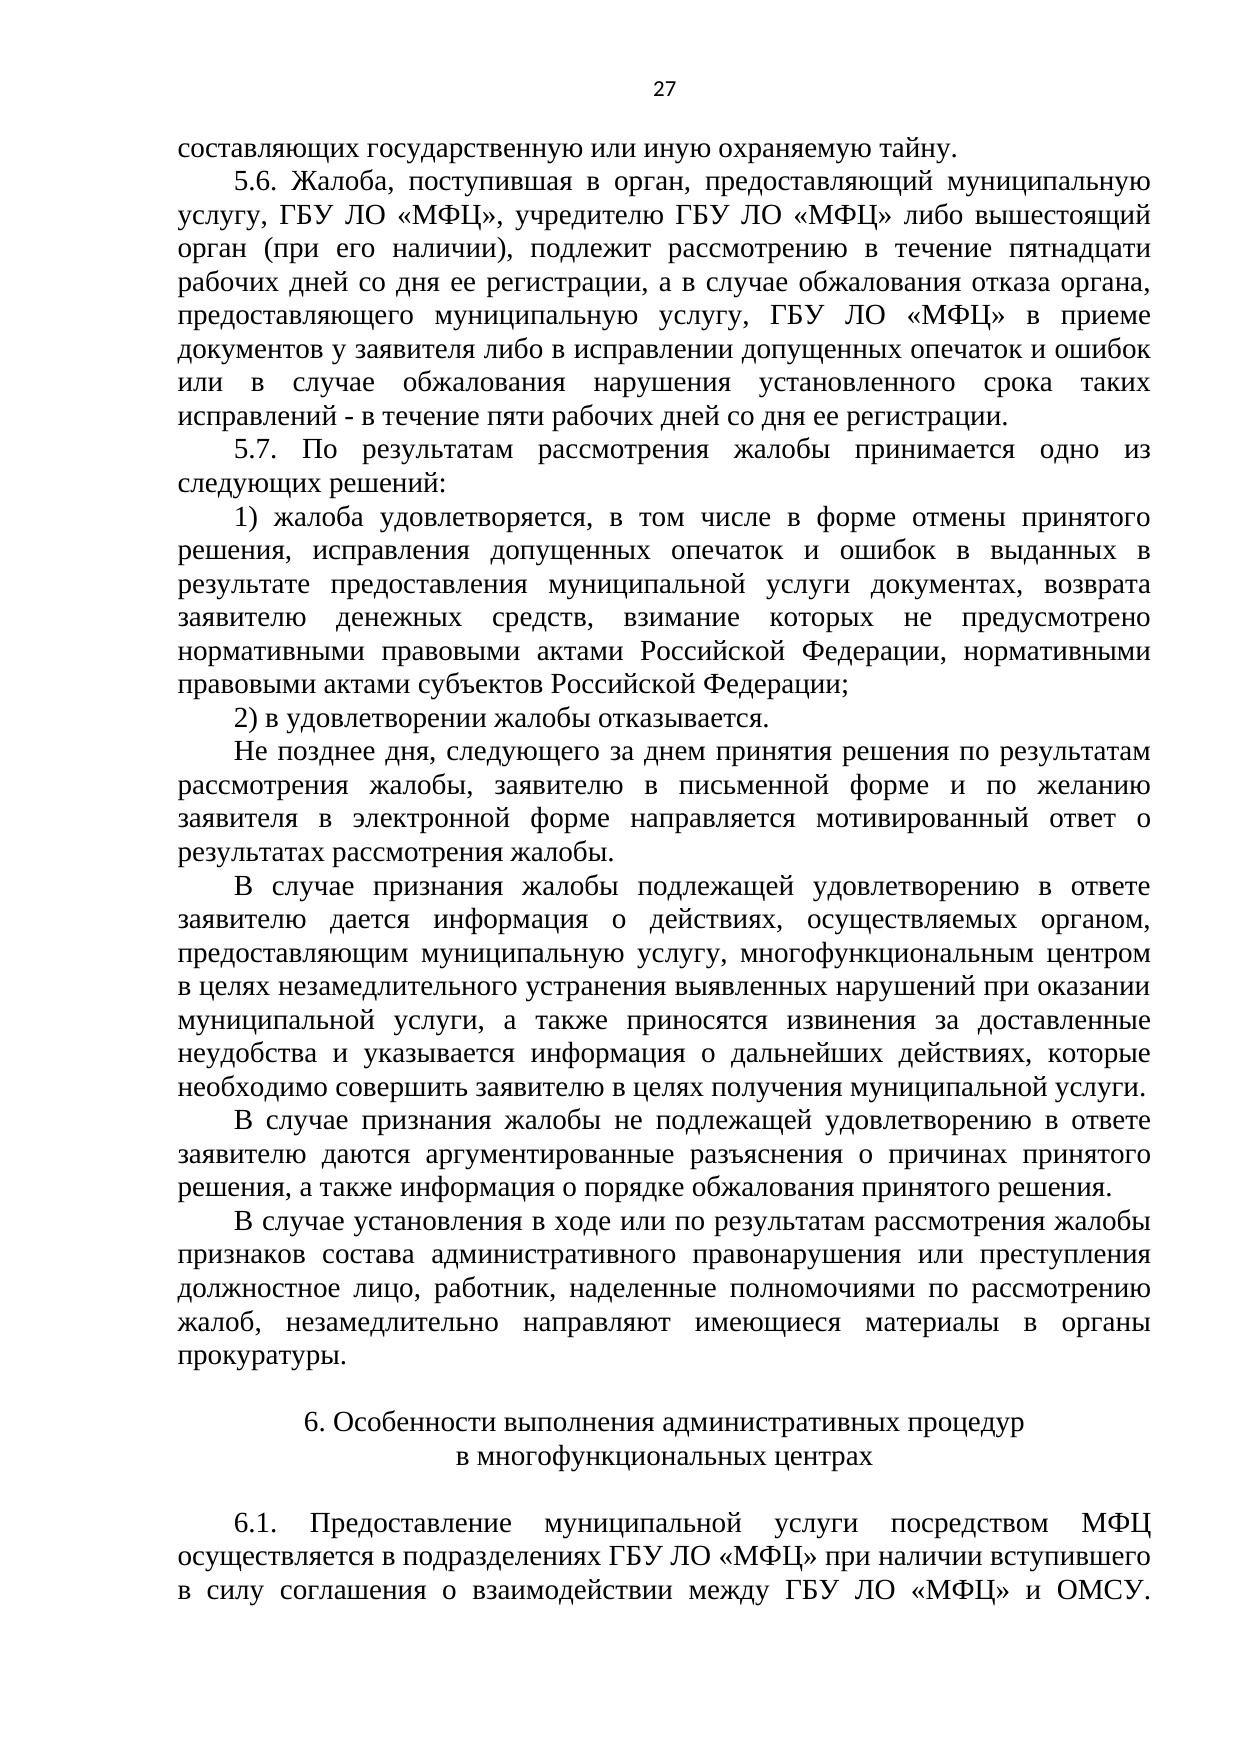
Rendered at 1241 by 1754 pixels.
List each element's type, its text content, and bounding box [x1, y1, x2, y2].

text 5.7. По результатам рассмотрения жалобы принимается одно из следующих решений: [177, 432, 1152, 499]
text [177, 1505, 1152, 1606]
text В случае признания жалобы подлежащей удовлетворению в ответе заявителю дается информация о действиях, осуществляемых органом, предоставляющим муниципальную услугу, многофункциональным центром в целях незамедлительного устранения выявленных нарушений при оказании муниципальной услуги, а также приносятся извинения за доставленные неудобства и указывается информация о дальнейших действиях, которые необходимо совершить заявителю в целях получения муниципальной услуги. [177, 868, 1152, 1102]
text В случае признания жалобы не подлежащей удовлетворению в ответе заявителю даются аргументированные разъяснения о причинах принятого решения, а также информация о порядке обжалования принятого решения. [177, 1102, 1152, 1203]
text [177, 130, 1152, 163]
text 5.6. Жалоба, поступившая в орган, предоставляющий муниципальную услугу, ГБУ ЛО «МФЦ», учредителю ГБУ ЛО «МФЦ» либо вышестоящий орган (при его наличии), подлежит рассмотрению в течение пятнадцати рабочих дней со дня ее регистрации, а в случае обжалования отказа органа, предоставляющего муниципальную услугу, ГБУ ЛО «МФЦ» в приеме документов у заявителя либо в исправлении допущенных опечаток и ошибок или в случае обжалования нарушения установленного срока таких исправлений - в течение пяти рабочих дней со дня ее регистрации. [177, 163, 1152, 432]
text в многофункциональных центрах [177, 1438, 1152, 1471]
text 2) в удовлетворении жалобы отказывается. [177, 700, 1152, 733]
text В случае установления в ходе или по результатам рассмотрения жалобы признаков состава административного правонарушения или преступления должностное лицо, работник, наделенные полномочиями по рассмотрению жалоб, незамедлительно направляют имеющиеся материалы в органы прокуратуры. [177, 1203, 1152, 1371]
text 1) жалоба удовлетворяется, в том числе в форме отмены принятого решения, исправления допущенных опечаток и ошибок в выданных в результате предоставления муниципальной услуги документах, возврата заявителю денежных средств, взимание которых не предусмотрено нормативными правовыми актами Российской Федерации, нормативными правовыми актами субъектов Российской Федерации; [177, 499, 1152, 700]
text 6. Особенности выполнения административных процедур [177, 1404, 1152, 1438]
text Не позднее дня, следующего за днем принятия решения по результатам рассмотрения жалобы, заявителю в письменной форме и по желанию заявителя в электронной форме направляется мотивированный ответ о результатах рассмотрения жалобы. [177, 733, 1152, 868]
